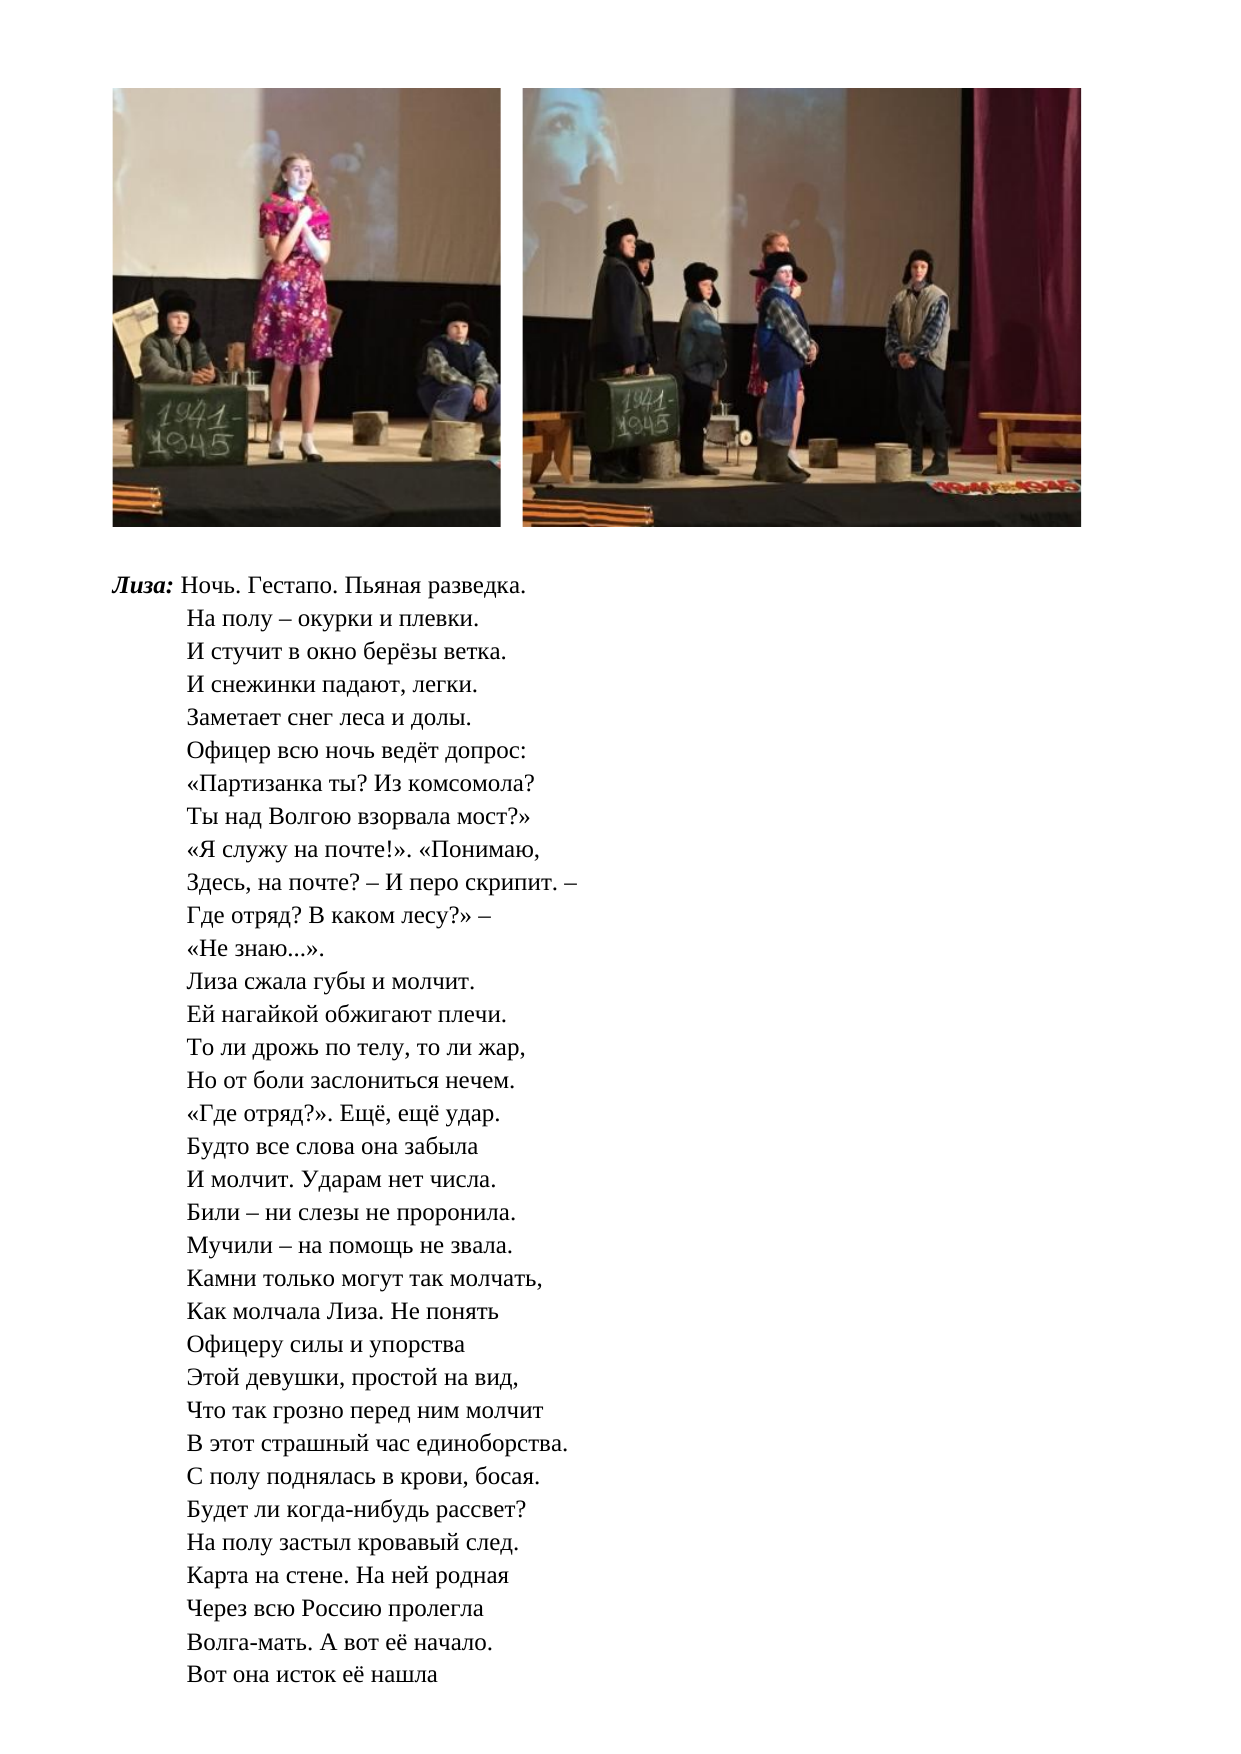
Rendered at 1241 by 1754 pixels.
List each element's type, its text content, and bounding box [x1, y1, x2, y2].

text Будто все слова она забыла [112, 1131, 1152, 1160]
text Где отряд? В каком лесу?» – [112, 900, 1152, 929]
text Как молчала Лиза. Не понять [112, 1296, 1152, 1325]
text Этой девушки, простой на вид, [112, 1362, 1152, 1391]
picture [112, 88, 501, 527]
text Здесь, на почте? – И перо скрипит. – [112, 867, 1152, 896]
text Заметает снег леса и долы. [112, 702, 1152, 731]
text Били – ни слезы не проронила. [112, 1197, 1152, 1226]
text То ли дрожь по телу, то ли жар, [112, 1032, 1152, 1061]
text Ты над Волгою взорвала мост?» [112, 801, 1152, 830]
text «Партизанка ты? Из комсомола? [112, 768, 1152, 797]
text «Где отряд?». Ещё, ещё удар. [112, 1098, 1152, 1127]
text Вот она исток её нашла [112, 1659, 1152, 1688]
text Волга-мать. А вот её начало. [112, 1627, 1152, 1655]
text Через всю Россию пролегла [112, 1593, 1152, 1622]
text Камни только могут так молчать, [112, 1263, 1152, 1292]
text «Не знаю...». [112, 933, 1152, 962]
text Ей нагайкой обжигают плечи. [112, 999, 1152, 1028]
picture [522, 88, 1082, 527]
text С полу поднялась в крови, босая. [112, 1461, 1152, 1490]
text Лиза: Ночь. Гестапо. Пьяная разведка. [112, 570, 1152, 599]
text И стучит в окно берёзы ветка. [112, 636, 1152, 665]
text Но от боли заслониться нечем. [112, 1065, 1152, 1094]
text И молчит. Ударам нет числа. [112, 1164, 1152, 1193]
text Будет ли когда-нибудь рассвет? [112, 1494, 1152, 1523]
text Карта на стене. На ней родная [112, 1561, 1152, 1589]
text «Я служу на почте!». «Понимаю, [112, 834, 1152, 863]
text На полу застыл кровавый след. [112, 1527, 1152, 1556]
text Лиза сжала губы и молчит. [112, 966, 1152, 995]
text Офицер всю ночь ведёт допрос: [112, 735, 1152, 764]
text Что так грозно перед ним молчит [112, 1395, 1152, 1424]
text Офицеру силы и упорства [112, 1329, 1152, 1358]
text И снежинки падают, легки. [112, 669, 1152, 698]
text Мучили – на помощь не звала. [112, 1230, 1152, 1259]
text На полу – окурки и плевки. [112, 603, 1152, 632]
text В этот страшный час единоборства. [112, 1428, 1152, 1457]
